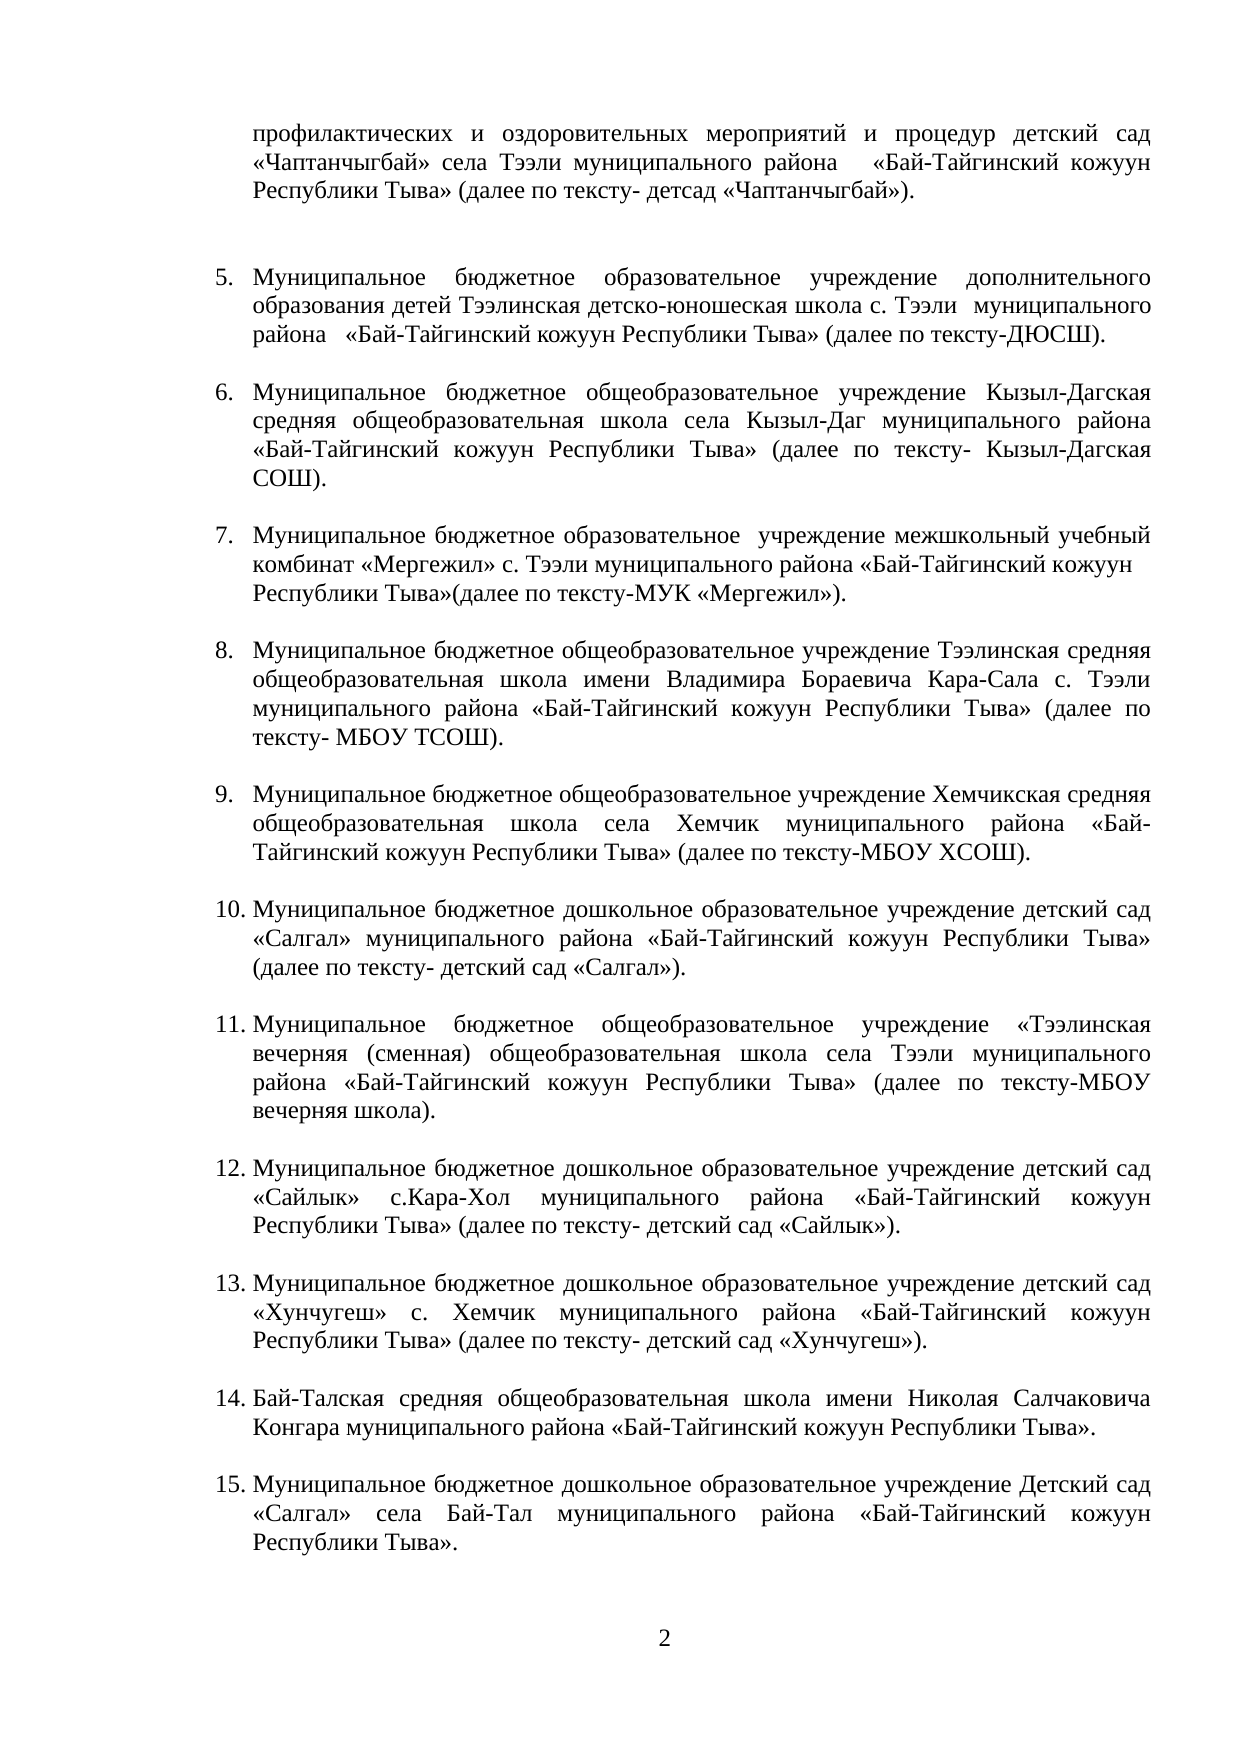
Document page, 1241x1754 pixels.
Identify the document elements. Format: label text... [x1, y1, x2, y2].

list Муниципальное бюджетное дошкольное образовательное учреждение детский сад «Сайлык» с.Кара-Хол муниципального района «Бай-Тайгинский кожуун Республики Тыва» (далее по тексту- детский сад «Сайлык»). [215, 1153, 1152, 1239]
list Муниципальное бюджетное дошкольное образовательное учреждение Детский сад «Салгал» села Бай-Тал муниципального района «Бай-Тайгинский кожуун Республики Тыва». [215, 1469, 1152, 1556]
list Муниципальное бюджетное общеобразовательное учреждение Тээлинская средняя общеобразовательная школа имени Владимира Бораевича Кара-Сала с. Тээли муниципального района «Бай-Тайгинский кожуун Республики Тыва» (далее по тексту- МБОУ ТСОШ). [215, 636, 1152, 751]
list Муниципальное бюджетное образовательное учреждение дополнительного образования детей Тээлинская детско-юношеская школа с. Тээли муниципального района «Бай-Тайгинский кожуун Республики Тыва» (далее по тексту-ДЮСШ). [215, 262, 1152, 348]
list Муниципальное бюджетное общеобразовательное учреждение «Тээлинская вечерняя (сменная) общеобразовательная школа села Тээли муниципального района «Бай-Тайгинский кожуун Республики Тыва» (далее по тексту-МБОУ вечерняя школа). [215, 1009, 1152, 1124]
list Республики Тыва»(далее по тексту-МУК «Мергежил»). [252, 578, 1152, 607]
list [215, 118, 1152, 204]
list Муниципальное бюджетное дошкольное образовательное учреждение детский сад «Хунчугеш» с. Хемчик муниципального района «Бай-Тайгинский кожуун Республики Тыва» (далее по тексту- детский сад «Хунчугеш»). [215, 1268, 1152, 1354]
list Муниципальное бюджетное дошкольное образовательное учреждение детский сад «Салгал» муниципального района «Бай-Тайгинский кожуун Республики Тыва» (далее по тексту- детский сад «Салгал»). [215, 894, 1152, 981]
list Муниципальное бюджетное общеобразовательное учреждение Кызыл-Дагская средняя общеобразовательная школа села Кызыл-Даг муниципального района «Бай-Тайгинский кожуун Республики Тыва» (далее по тексту- Кызыл-Дагская СОШ). [215, 377, 1152, 492]
list Муниципальное бюджетное общеобразовательное учреждение Хемчикская средняя общеобразовательная школа села Хемчик муниципального района «Бай-Тайгинский кожуун Республики Тыва» (далее по тексту-МБОУ ХСОШ). [215, 779, 1152, 866]
list Муниципальное бюджетное образовательное учреждение межшкольный учебный комбинат «Мергежил» с. Тээли муниципального района «Бай-Тайгинский кожуун [215, 521, 1152, 578]
list Бай-Талская средняя общеобразовательная школа имени Николая Салчаковича Конгара муниципального района «Бай-Тайгинский кожуун Республики Тыва». [215, 1383, 1152, 1441]
